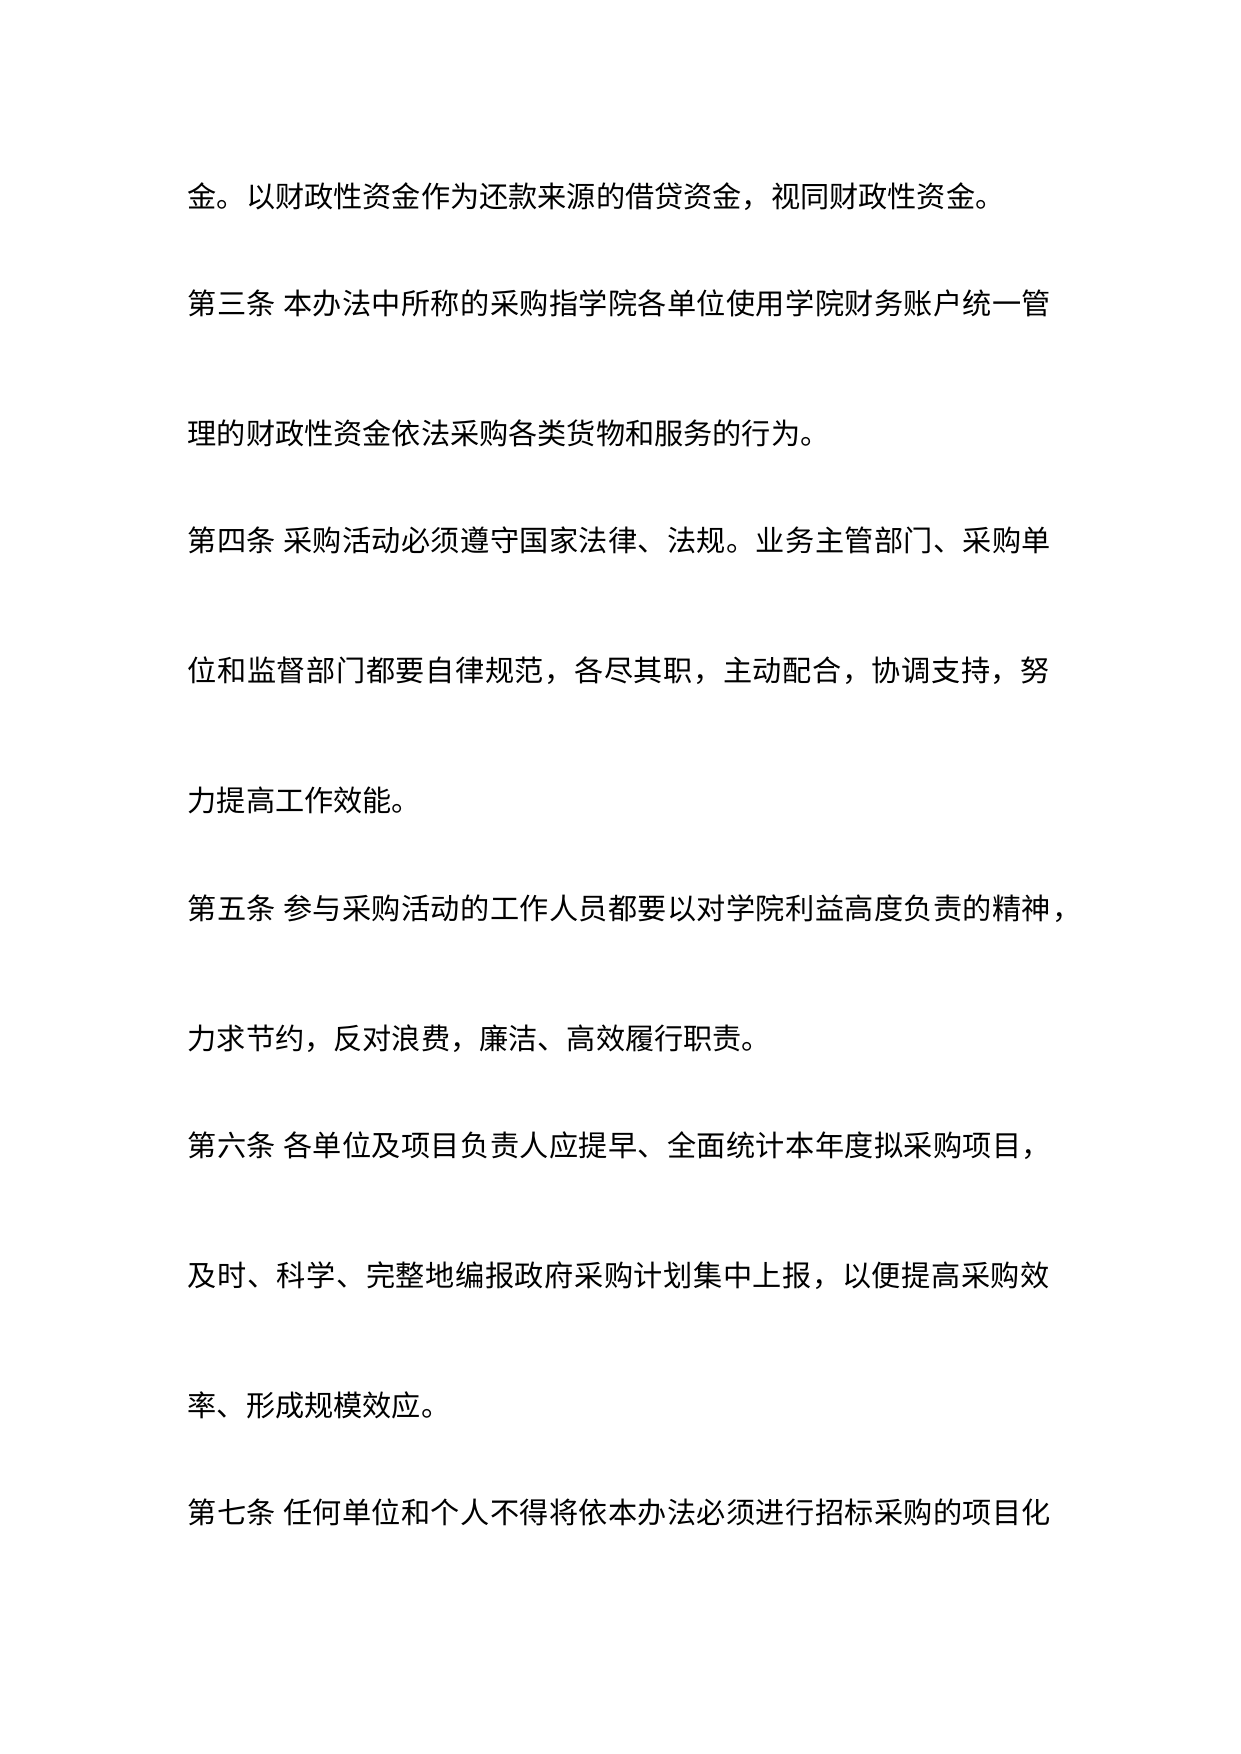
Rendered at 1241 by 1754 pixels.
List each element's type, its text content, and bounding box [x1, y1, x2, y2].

text 第四条 采购活动必须遵守国家法律、法规。业务主管部门、采购单位和监督部门都要自律规范，各尽其职，主动配合，协调支持，努力提高工作效能。 [187, 507, 1053, 832]
text 第三条 本办法中所称的采购指学院各单位使用学院财务账户统一管理的财政性资金依法采购各类货物和服务的行为。 [187, 269, 1053, 464]
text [187, 1478, 1053, 1543]
text 第六条 各单位及项目负责人应提早、全面统计本年度拟采购项目，及时、科学、完整地编报政府采购计划集中上报，以便提高采购效率、形成规模效应。 [187, 1111, 1053, 1436]
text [187, 162, 1053, 227]
text 第五条 参与采购活动的工作人员都要以对学院利益高度负责的精神，力求节约，反对浪费，廉洁、高效履行职责。 [187, 874, 1053, 1069]
